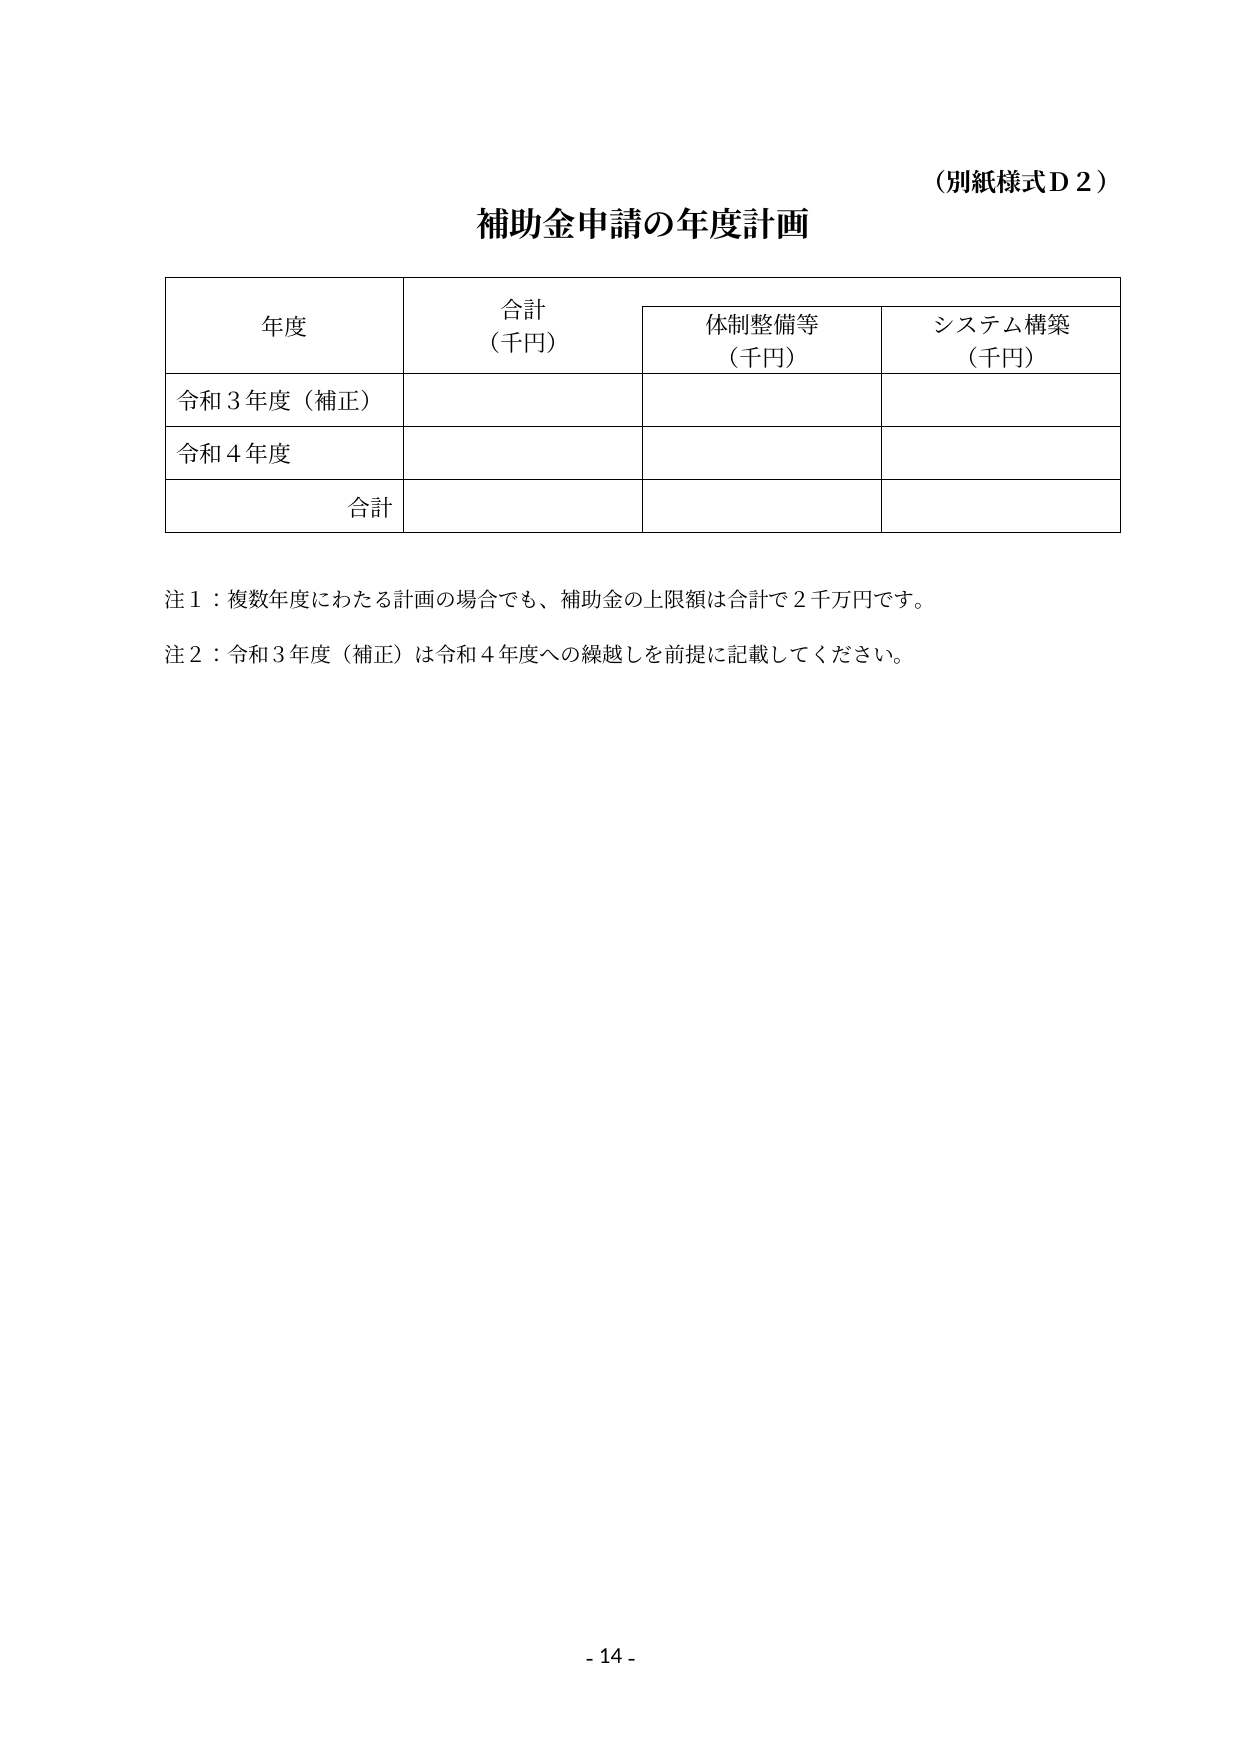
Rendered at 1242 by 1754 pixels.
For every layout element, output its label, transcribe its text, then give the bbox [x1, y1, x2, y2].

table_header 合計 （千円） [404, 278, 643, 373]
table_cell [882, 427, 1120, 479]
table_cell [882, 480, 1120, 532]
table_cell 令和４年度 [166, 427, 403, 479]
text 補助金申請の年度計画 [164, 198, 1121, 246]
table_cell [643, 480, 881, 532]
table_cell [643, 374, 881, 426]
table_cell システム構築 （千円） [882, 307, 1120, 373]
table_cell 体制整備等 （千円） [643, 307, 881, 373]
table_cell 令和３年度（補正） [166, 374, 403, 426]
table_cell [404, 480, 642, 532]
text 注２：令和３年度（補正）は令和４年度への繰越しを前提に記載してください。 [164, 638, 1121, 668]
table_cell [404, 374, 642, 426]
text （別紙様式Ｄ２） [164, 162, 1121, 198]
table_header 年度 [166, 278, 403, 373]
table_cell [882, 374, 1120, 426]
table_cell 合計 [166, 480, 403, 532]
table_cell [643, 427, 881, 479]
table_cell [404, 427, 642, 479]
table_header [643, 278, 1120, 306]
text 注１：複数年度にわたる計画の場合でも、補助金の上限額は合計で２千万円です。 [164, 583, 1121, 613]
